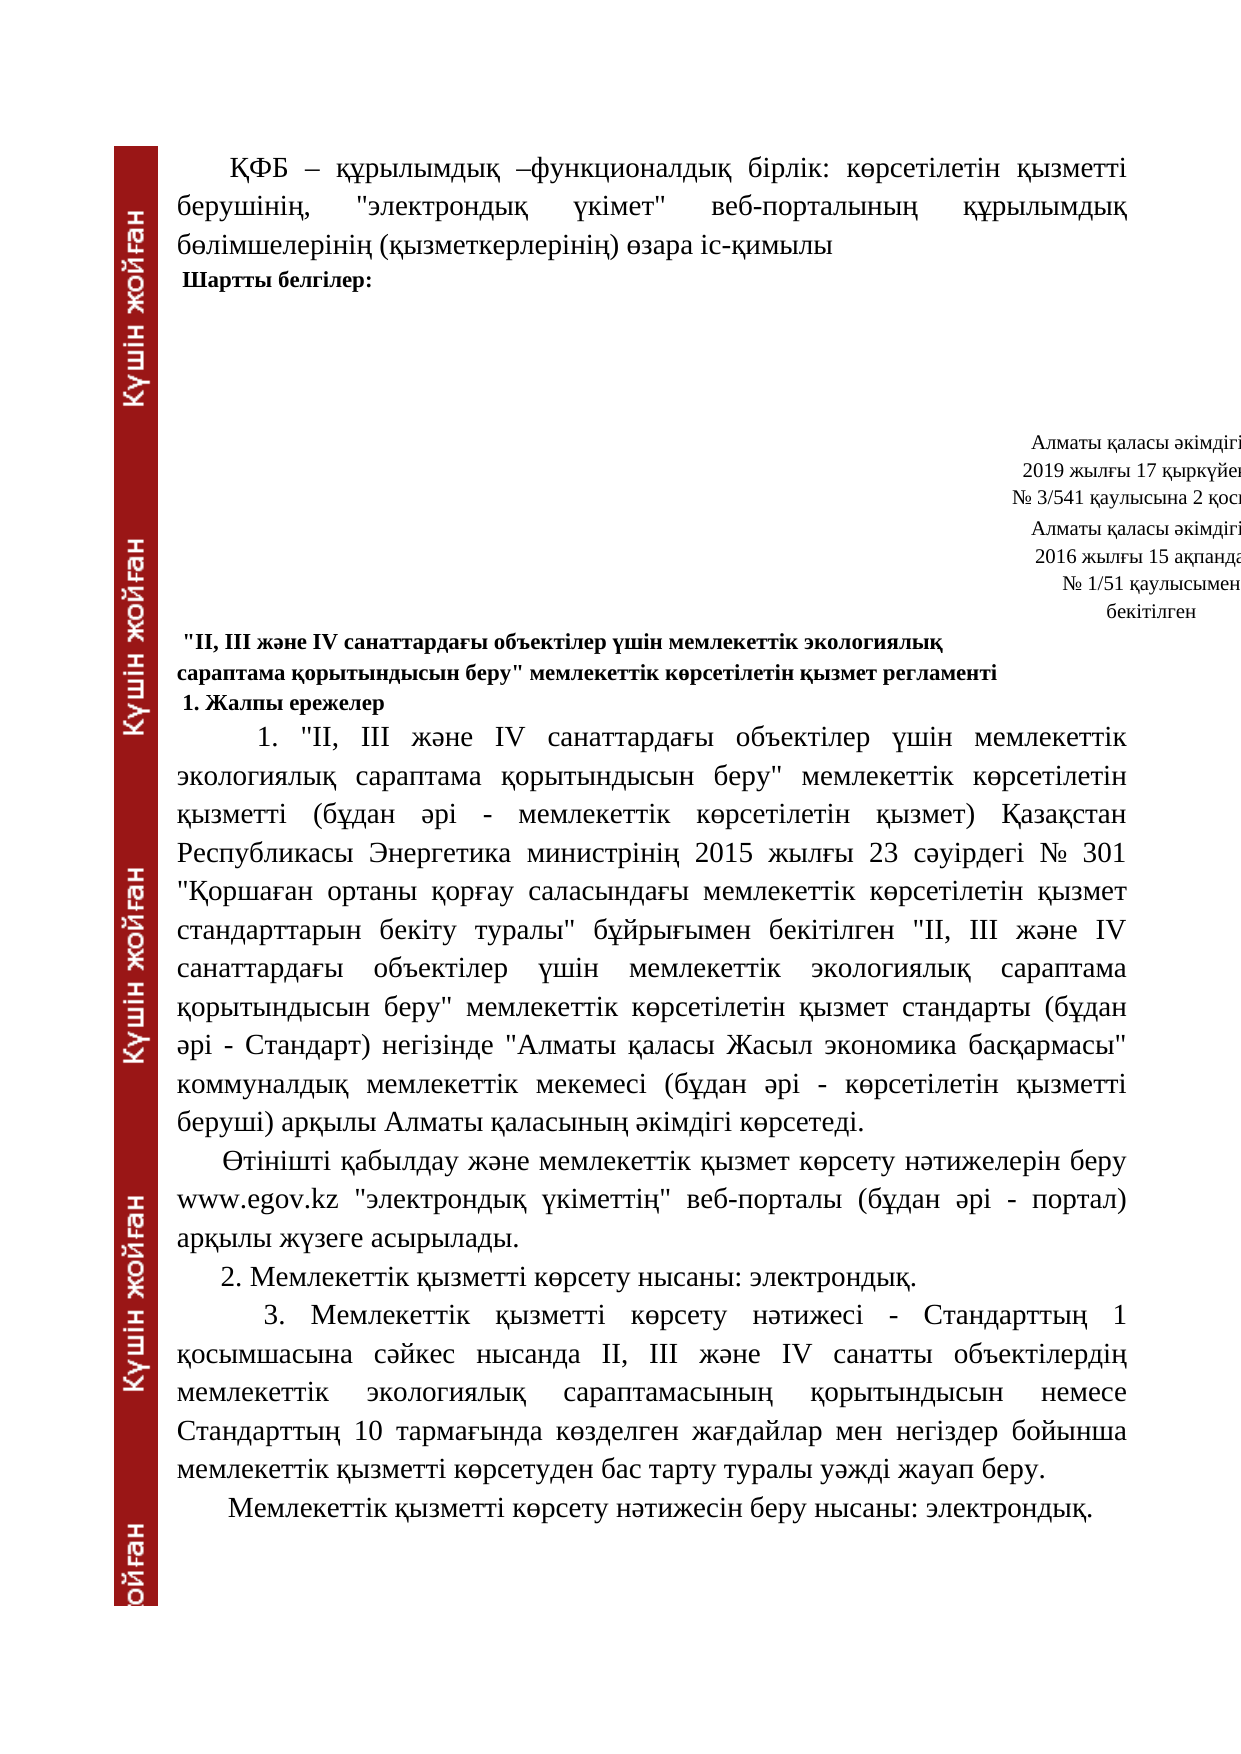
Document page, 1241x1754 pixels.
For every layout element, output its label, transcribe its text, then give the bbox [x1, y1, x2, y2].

text ҚФБ – құрылымдық –функционалдық бірлік: көрсетілетін қызметті берушінің, "электрондық үкімет" веб-порталының құрылымдық бөлімшелерінің (қызметкерлерінің) өзара іс-қимылы [112, 150, 1128, 261]
table_header [101, 428, 912, 514]
table_cell Aлматы қаласы әкімдігінің 2016 жылғы 15 ақпандағы № 1/51 қаулысымен бекітілген [912, 515, 1240, 628]
picture [114, 1138, 158, 1143]
picture [114, 261, 158, 266]
picture [114, 1292, 158, 1297]
text Мемлекеттік қызметті көрсету нәтижесін беру нысаны: электрондық. [112, 1490, 1128, 1523]
table_header Алматы қаласы әкімдігінің 2019 жылғы 17 қыркүйектегі № 3/541 қаулысына 2 қосымша [912, 428, 1240, 514]
text 1. Жалпы ережелер [112, 689, 1128, 715]
text Өтінішті қабылдау және мемлекеттік қызмет көрсету нәтижелерін беру www.egov.kz "электрондық үкіметтің" веб-порталы (бұдан әрі - портал) арқылы жүзеге асырылады. [112, 1143, 1128, 1254]
table_cell [101, 515, 912, 628]
picture [114, 292, 158, 428]
picture [114, 1254, 158, 1259]
text Шартты белгілер: [112, 266, 1128, 292]
picture [114, 146, 158, 150]
picture [114, 715, 158, 719]
picture [114, 685, 158, 689]
picture [114, 1523, 158, 1606]
text "ІІ, ІІІ және IV санаттардағы объектілер үшін мемлекеттік экологиялық сараптама қорытындысын беру" мемлекеттік көрсетілетін қызмет регламенті [112, 628, 1128, 685]
text 2. Мемлекеттік қызметті көрсету нысаны: электрондық. [112, 1259, 1128, 1292]
text 3. Мемлекеттік қызметті көрсету нәтижесі - Стандарттың 1 қосымшасына сәйкес нысанда II, III және IV санатты объектілердің мемлекеттік экологиялық сараптамасының қорытындысын немесе Стандарттың 10 тармағында көзделген жағдайлар мен негіздер бойынша мемлекеттік қызметті көрсетуден бас тарту туралы уәжді жауап беру. [112, 1297, 1128, 1485]
text 1. "ІІ, ІІІ және IV санаттардағы объектілер үшін мемлекеттік экологиялық сараптама қорытындысын беру" мемлекеттік көрсетілетін қызметті (бұдан әрі - мемлекеттік көрсетілетін қызмет) Қазақстан Республикасы Энергетика министрінің 2015 жылғы 23 сәуірдегі № 301 "Қоршаған ортаны қорғау саласындағы мемлекеттік көрсетілетін қызмет стандарттарын бекіту туралы" бұйрығымен бекітілген "ІІ, ІІІ және IV санаттардағы объектілер үшін мемлекеттік экологиялық сараптама қорытындысын беру" мемлекеттік көрсетілетін қызмет стандарты (бұдан әрі - Стандарт) негізінде "Алматы қаласы Жасыл экономика басқармасы" коммуналдық мемлекеттік мекемесі (бұдан әрі - көрсетілетін қызметті беруші) арқылы Алматы қаласының әкімдігі көрсетеді. [112, 719, 1128, 1138]
picture [114, 1485, 158, 1490]
